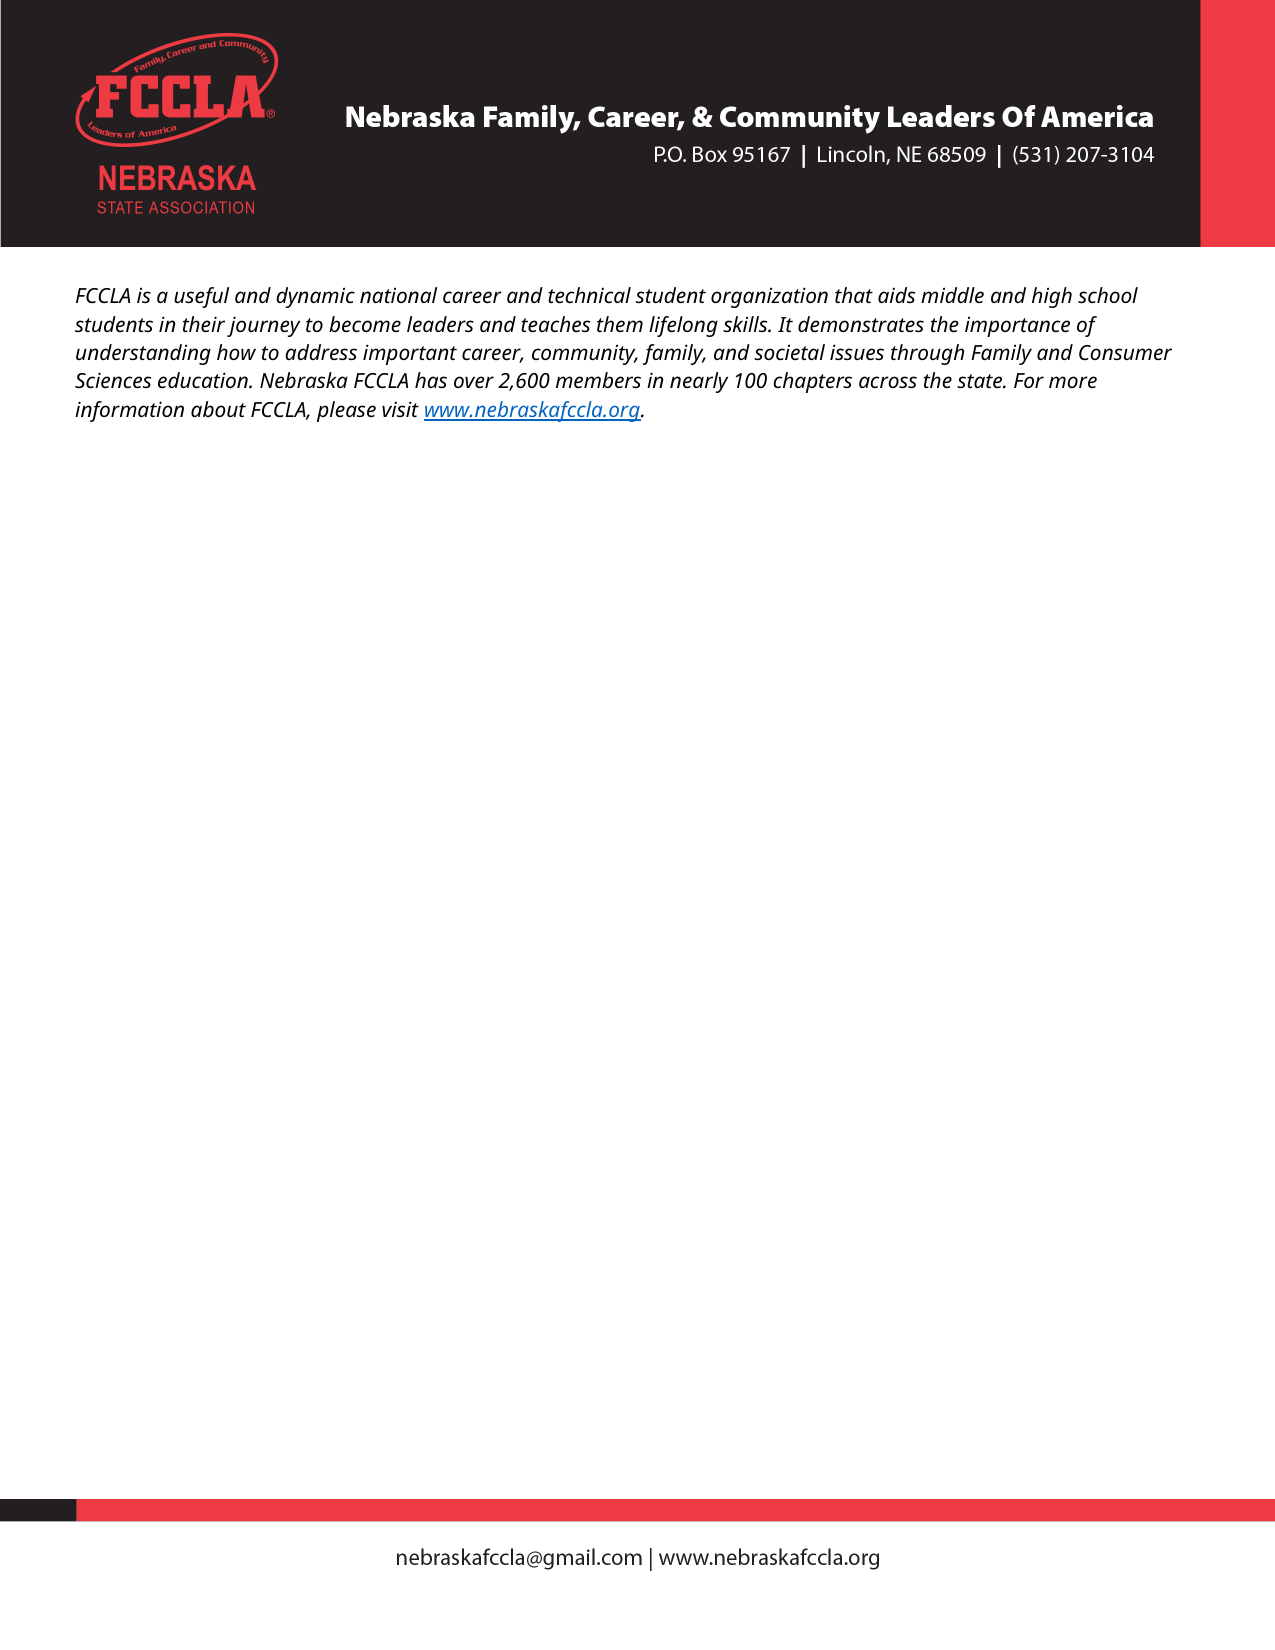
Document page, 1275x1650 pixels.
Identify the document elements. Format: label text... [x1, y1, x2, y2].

picture [0, 0, 1275, 247]
text FCCLA is a useful and dynamic national career and technical student organization that aids middle and high school students in their journey to become leaders and teaches them lifelong skills. It demonstrates the importance of understanding how to address important career, community, family, and societal issues through Family and Consumer Sciences education. Nebraska FCCLA has over 2,600 members in nearly 100 chapters across the state. For more information about FCCLA, please visit www.nebraskafccla.org. [75, 281, 1200, 423]
picture [0, 1499, 1275, 1575]
